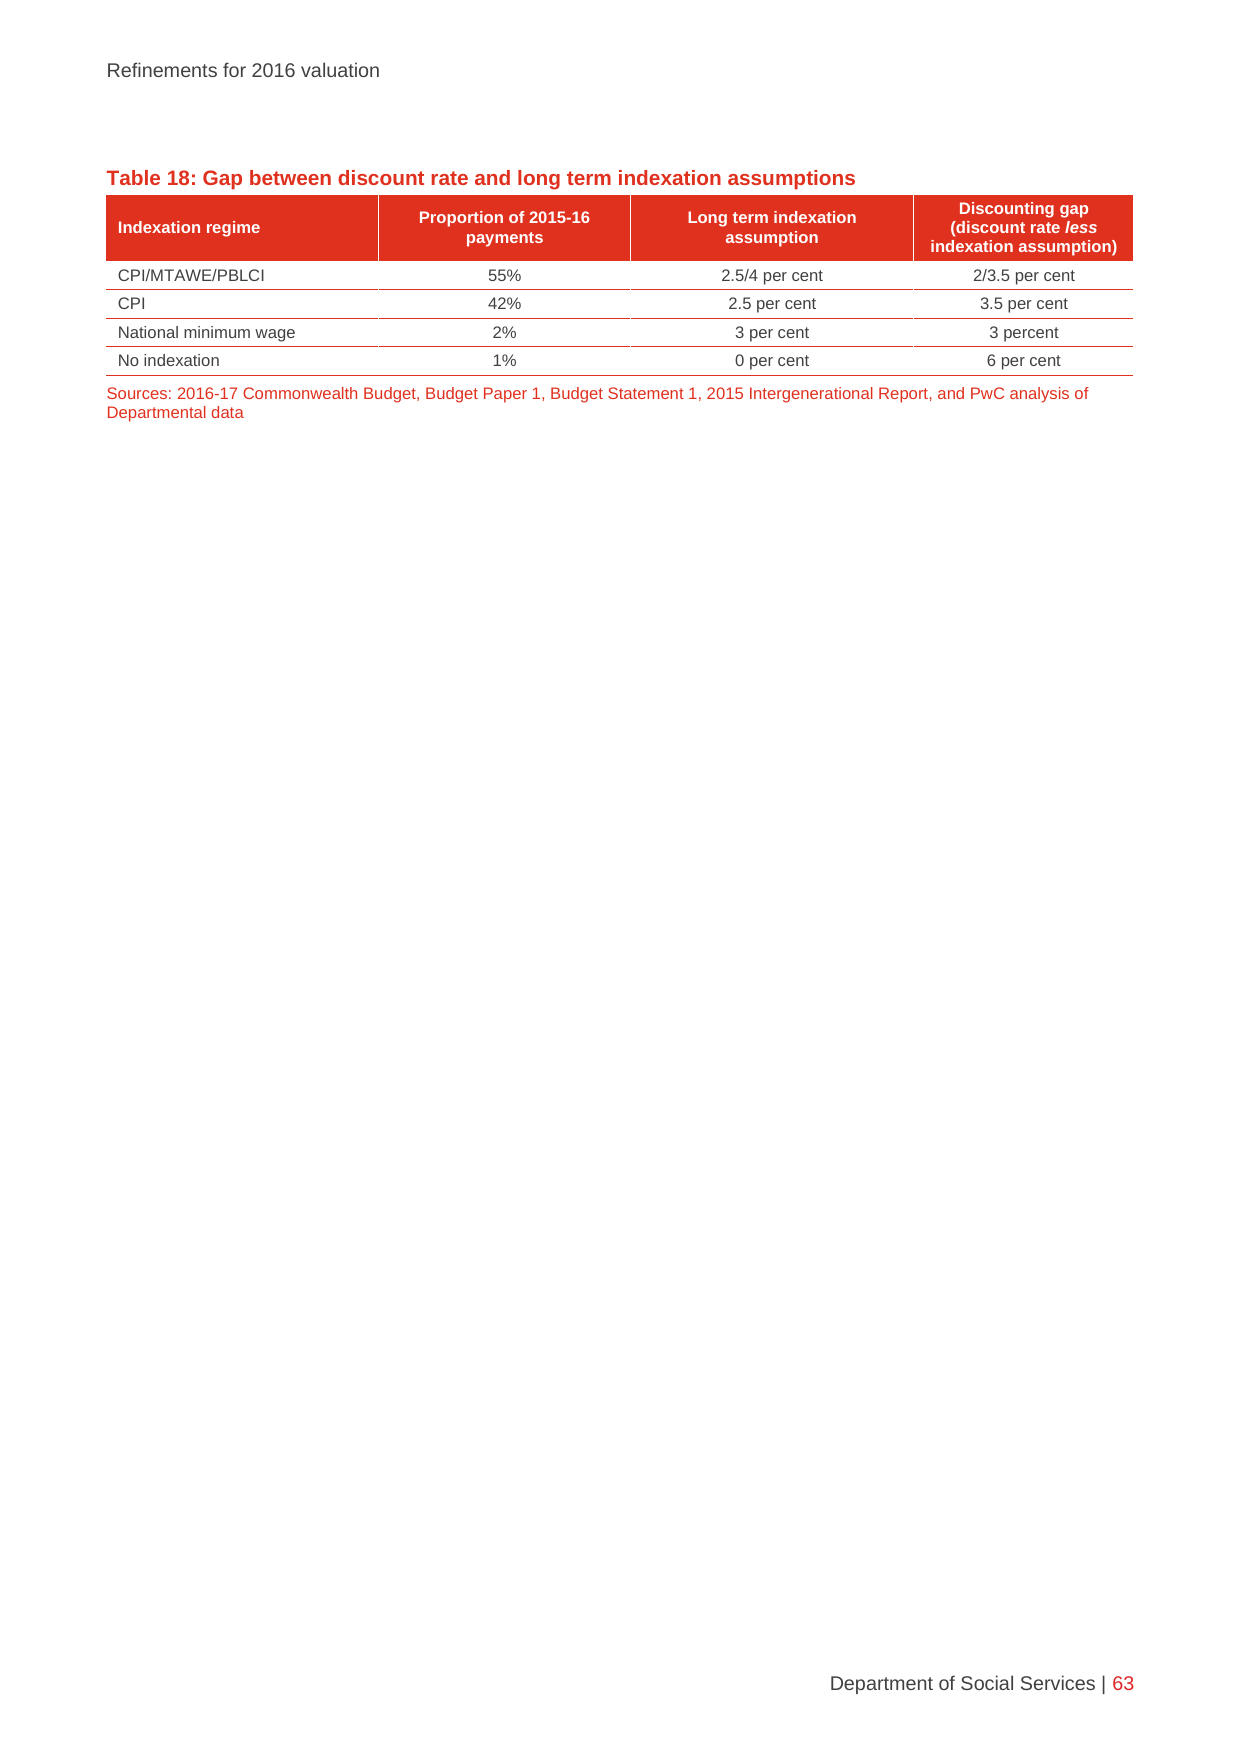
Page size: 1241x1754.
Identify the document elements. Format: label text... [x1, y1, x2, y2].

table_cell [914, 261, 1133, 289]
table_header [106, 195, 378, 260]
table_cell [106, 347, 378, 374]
text Sources: 2016-17 Commonwealth Budget, Budget Paper 1, Budget Statement 1, 2015 Intergenerational Report, and PwC analysis of Departmental data [106, 384, 1134, 422]
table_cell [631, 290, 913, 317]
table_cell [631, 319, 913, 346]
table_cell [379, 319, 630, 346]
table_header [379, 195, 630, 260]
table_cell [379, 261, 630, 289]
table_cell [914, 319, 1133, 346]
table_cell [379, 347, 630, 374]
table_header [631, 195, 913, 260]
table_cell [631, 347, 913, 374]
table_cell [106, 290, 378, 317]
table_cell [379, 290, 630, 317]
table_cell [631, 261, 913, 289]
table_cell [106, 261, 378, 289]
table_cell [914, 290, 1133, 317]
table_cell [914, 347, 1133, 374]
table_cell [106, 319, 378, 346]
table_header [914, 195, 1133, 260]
